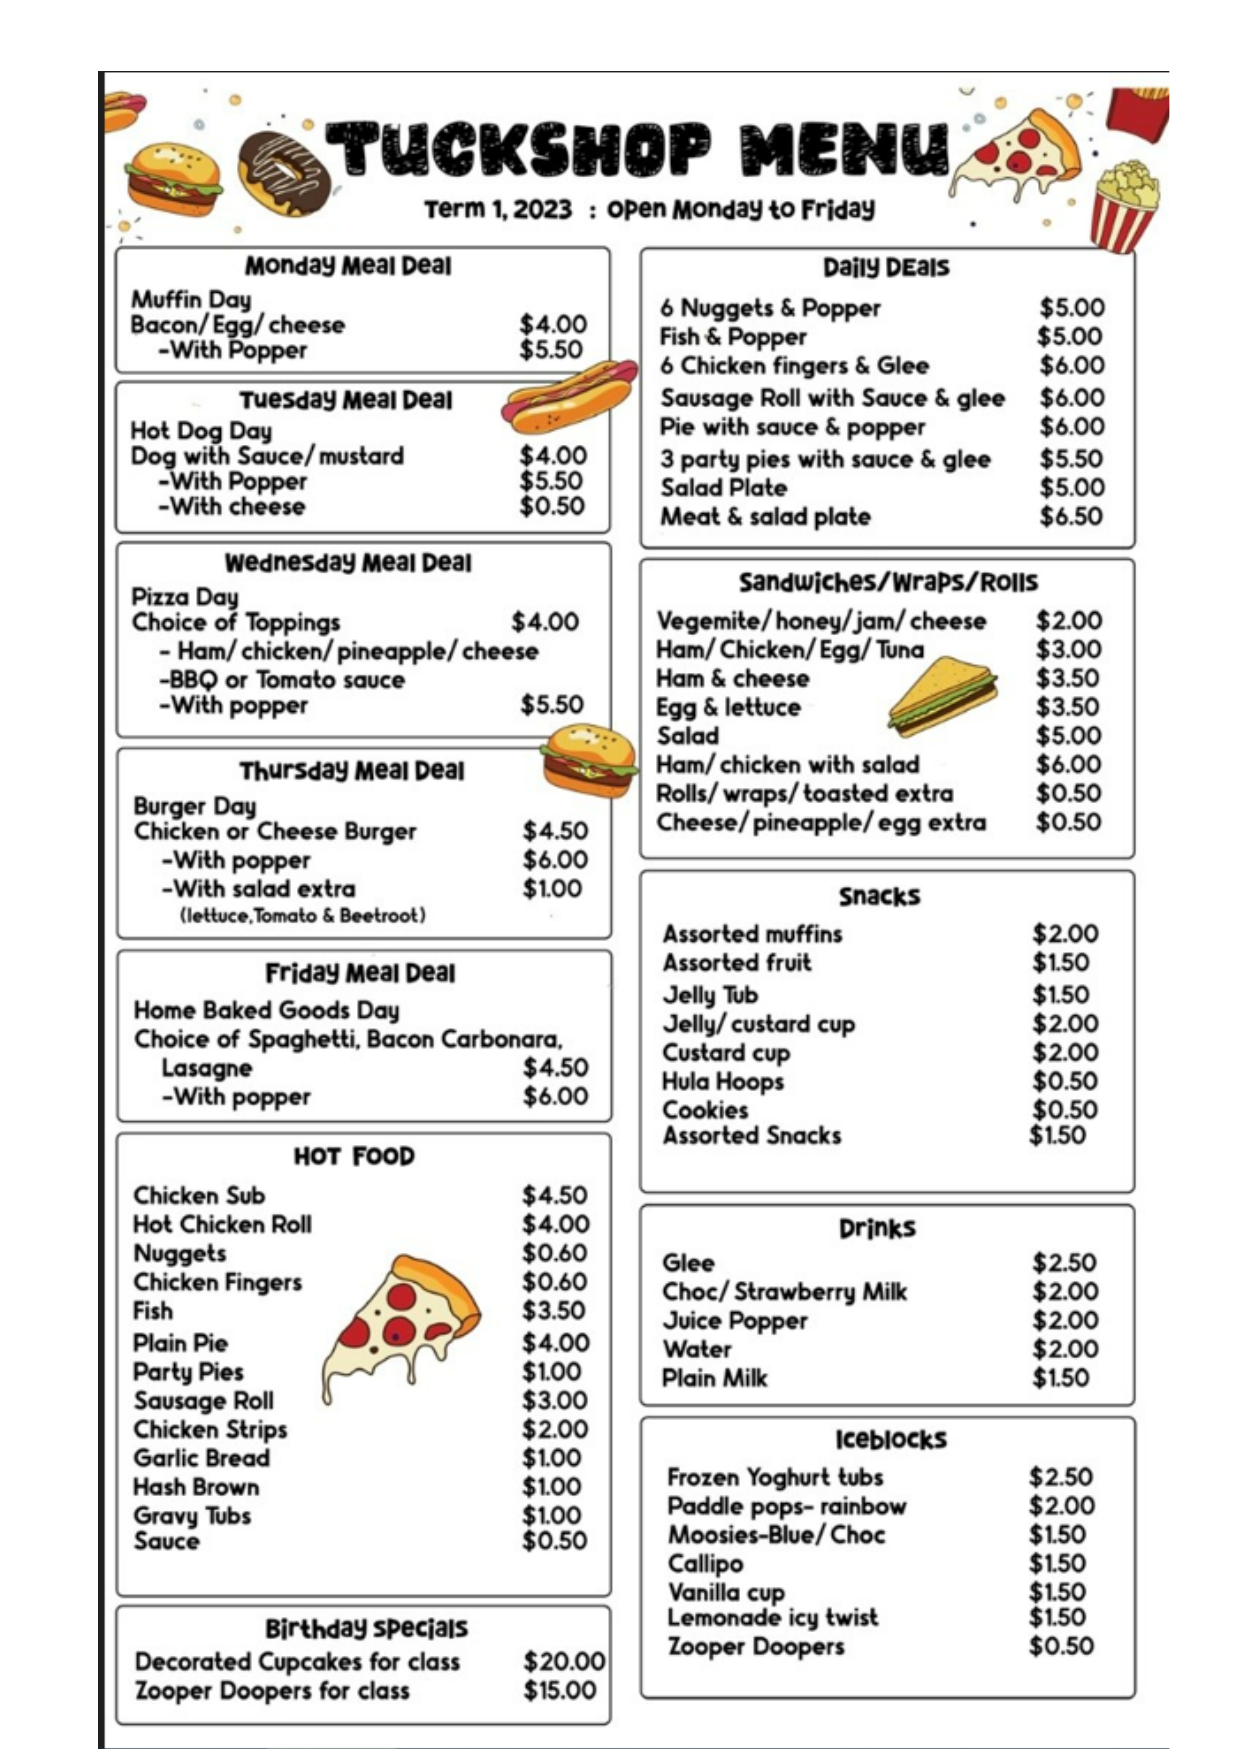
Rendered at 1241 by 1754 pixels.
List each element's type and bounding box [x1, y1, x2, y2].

picture [98, 71, 1169, 1748]
